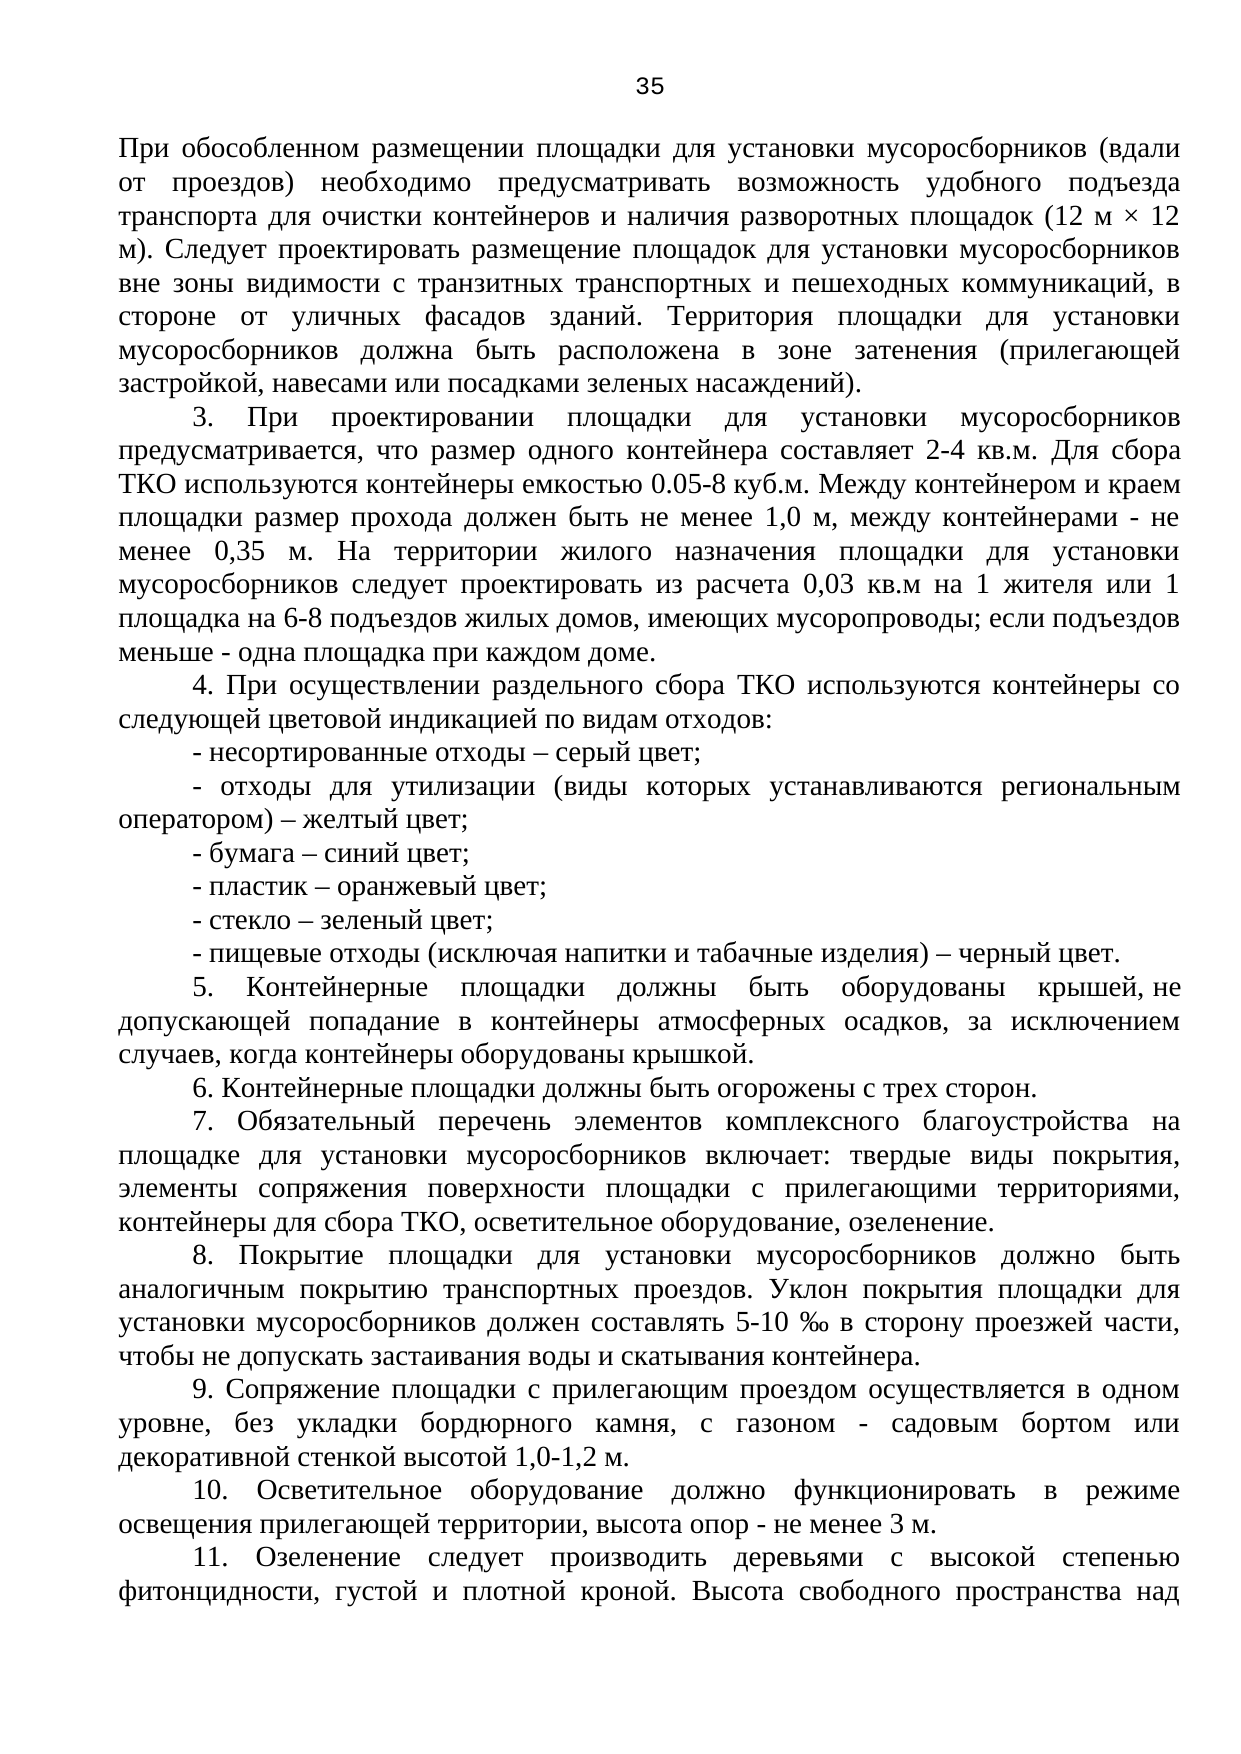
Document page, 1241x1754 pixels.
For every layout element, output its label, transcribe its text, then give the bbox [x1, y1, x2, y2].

text 5. Контейнерные площадки должны быть оборудованы крышей, не допускающей попадание в контейнеры атмосферных осадков, за исключением случаев, когда контейнеры оборудованы крышкой. [118, 969, 1181, 1070]
text 8. Покрытие площадки для установки мусоросборников должно быть аналогичным покрытию транспортных проездов. Уклон покрытия площадки для установки мусоросборников должен составлять 5-10 ‰ в сторону проезжей части, чтобы не допускать застаивания воды и скатывания контейнера. [118, 1237, 1181, 1372]
text 7. Обязательный перечень элементов комплексного благоустройства на площадке для установки мусоросборников включает: твердые виды покрытия, элементы сопряжения поверхности площадки с прилегающими территориями, контейнеры для сбора ТКО, осветительное оборудование, озеленение. [118, 1103, 1181, 1237]
text - бумага – синий цвет; [118, 835, 1181, 868]
text 3. При проектировании площадки для установки мусоросборников предусматривается, что размер одного контейнера составляет 2-4 кв.м. Для сбора ТКО используются контейнеры емкостью 0.05-8 куб.м. Между контейнером и краем площадки размер прохода должен быть не менее 1,0 м, между контейнерами - не менее 0,35 м. На территории жилого назначения площадки для установки мусоросборников следует проектировать из расчета 0,03 кв.м на 1 жителя или 1 площадка на 6-8 подъездов жилых домов, имеющих мусоропроводы; если подъездов меньше - одна площадка при каждом доме. [118, 399, 1181, 667]
text - пластик – оранжевый цвет; [118, 868, 1181, 902]
text 9. Сопряжение площадки с прилегающим проездом осуществляется в одном уровне, без укладки бордюрного камня, с газоном - садовым бортом или декоративной стенкой высотой 1,0-1,2 м. [118, 1372, 1181, 1472]
text - стекло – зеленый цвет; [118, 902, 1181, 936]
text - отходы для утилизации (виды которых устанавливаются региональным оператором) – желтый цвет; [118, 768, 1181, 835]
text 4. При осуществлении раздельного сбора ТКО используются контейнеры со следующей цветовой индикацией по видам отходов: [118, 667, 1181, 734]
text - несортированные отходы – серый цвет; [118, 734, 1181, 768]
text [118, 1539, 1181, 1606]
text 10. Осветительное оборудование должно функционировать в режиме освещения прилегающей территории, высота опор - не менее 3 м. [118, 1472, 1181, 1539]
text 6. Контейнерные площадки должны быть огорожены с трех сторон. [118, 1070, 1181, 1103]
text - пищевые отходы (исключая напитки и табачные изделия) – черный цвет. [919, 936, 1181, 969]
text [118, 131, 1181, 399]
text - пищевые отходы (исключая напитки и табачные изделия) – черный цвет. [118, 936, 437, 969]
